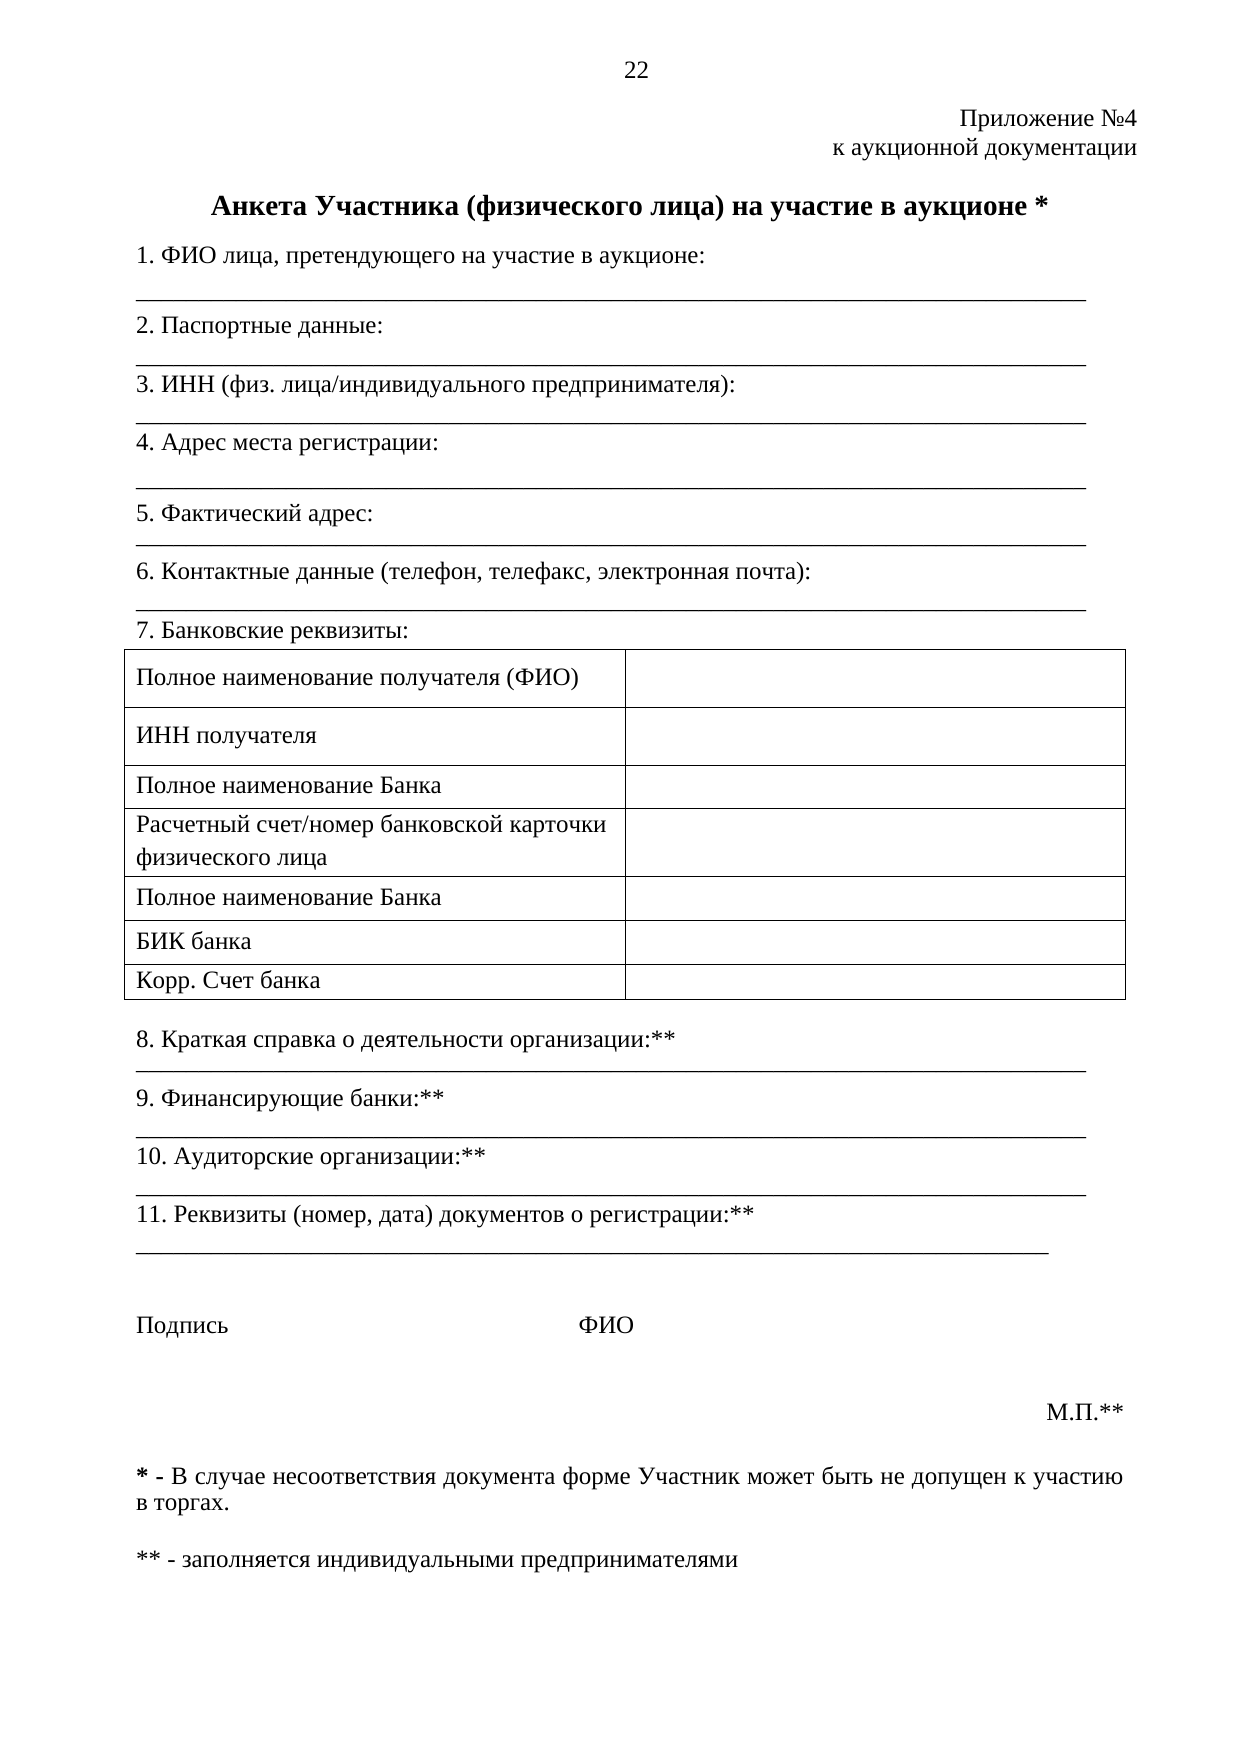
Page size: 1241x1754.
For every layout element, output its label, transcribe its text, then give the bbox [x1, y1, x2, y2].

text 3. ИНН (физ. лица/индивидуального предпринимателя): [136, 374, 1124, 397]
table_cell Полное наименование Банка [125, 766, 625, 808]
text ____________________________________________________________________________ [136, 591, 1124, 613]
text Анкета Участника (физического лица) на участие в аукционе * [136, 194, 1124, 221]
text к аукционной документации [136, 132, 1137, 161]
text 2. Паспортные данные: [136, 316, 1124, 338]
text 6. Контактные данные (телефон, телефакс, электронная почта): [136, 561, 1124, 584]
table_cell БИК банка [125, 921, 625, 964]
text Приложение №4 [136, 103, 1137, 132]
text Подпись ФИО [136, 1315, 1124, 1338]
text 1. ФИО лица, претендующего на участие в аукционе: [136, 245, 1124, 268]
text 11. Реквизиты (номер, дата) документов о регистрации:** [136, 1204, 1124, 1227]
text 7. Банковские реквизиты: [136, 620, 1124, 643]
table_cell [626, 809, 1125, 876]
table_cell ИНН получателя [125, 708, 625, 765]
table_cell [626, 766, 1125, 808]
text 10. Аудиторские организации:** [136, 1146, 1124, 1169]
table_cell [626, 708, 1125, 765]
table_cell [626, 921, 1125, 964]
text ____________________________________________________________________________ [136, 468, 1124, 491]
table_header Полное наименование получателя (ФИО) [125, 650, 625, 707]
text 4. Адрес места регистрации: [136, 432, 1124, 455]
text ____________________________________________________________________________ [136, 345, 1124, 368]
table_cell [626, 877, 1125, 920]
text 8. Краткая справка о деятельности организации:** ____________________________________________________________________________ [136, 1029, 1124, 1075]
text ** - заполняется индивидуальными предпринимателями [136, 1544, 1137, 1573]
text 5. Фактический адрес: ____________________________________________________________________________ [136, 503, 1124, 549]
text 9. Финансирующие банки:** [136, 1088, 1124, 1111]
table_cell [626, 965, 1125, 999]
text ____________________________________________________________________________ [136, 1175, 1124, 1198]
text * - В случае несоответствия документа форме Участник может быть не допущен к участию в торгах. [136, 1463, 1124, 1515]
table_cell Корр. Счет банка [125, 965, 625, 999]
table_header [626, 650, 1125, 707]
text ____________________________________________________________________________ [136, 1117, 1124, 1140]
text М.П.** [136, 1402, 1124, 1425]
text _________________________________________________________________________ [136, 1233, 1124, 1256]
text ____________________________________________________________________________ [136, 280, 1124, 303]
table_cell Полное наименование Банка [125, 877, 625, 920]
text ____________________________________________________________________________ [136, 403, 1124, 426]
table_cell Расчетный счет/номер банковской карточки физического лица [125, 809, 625, 876]
